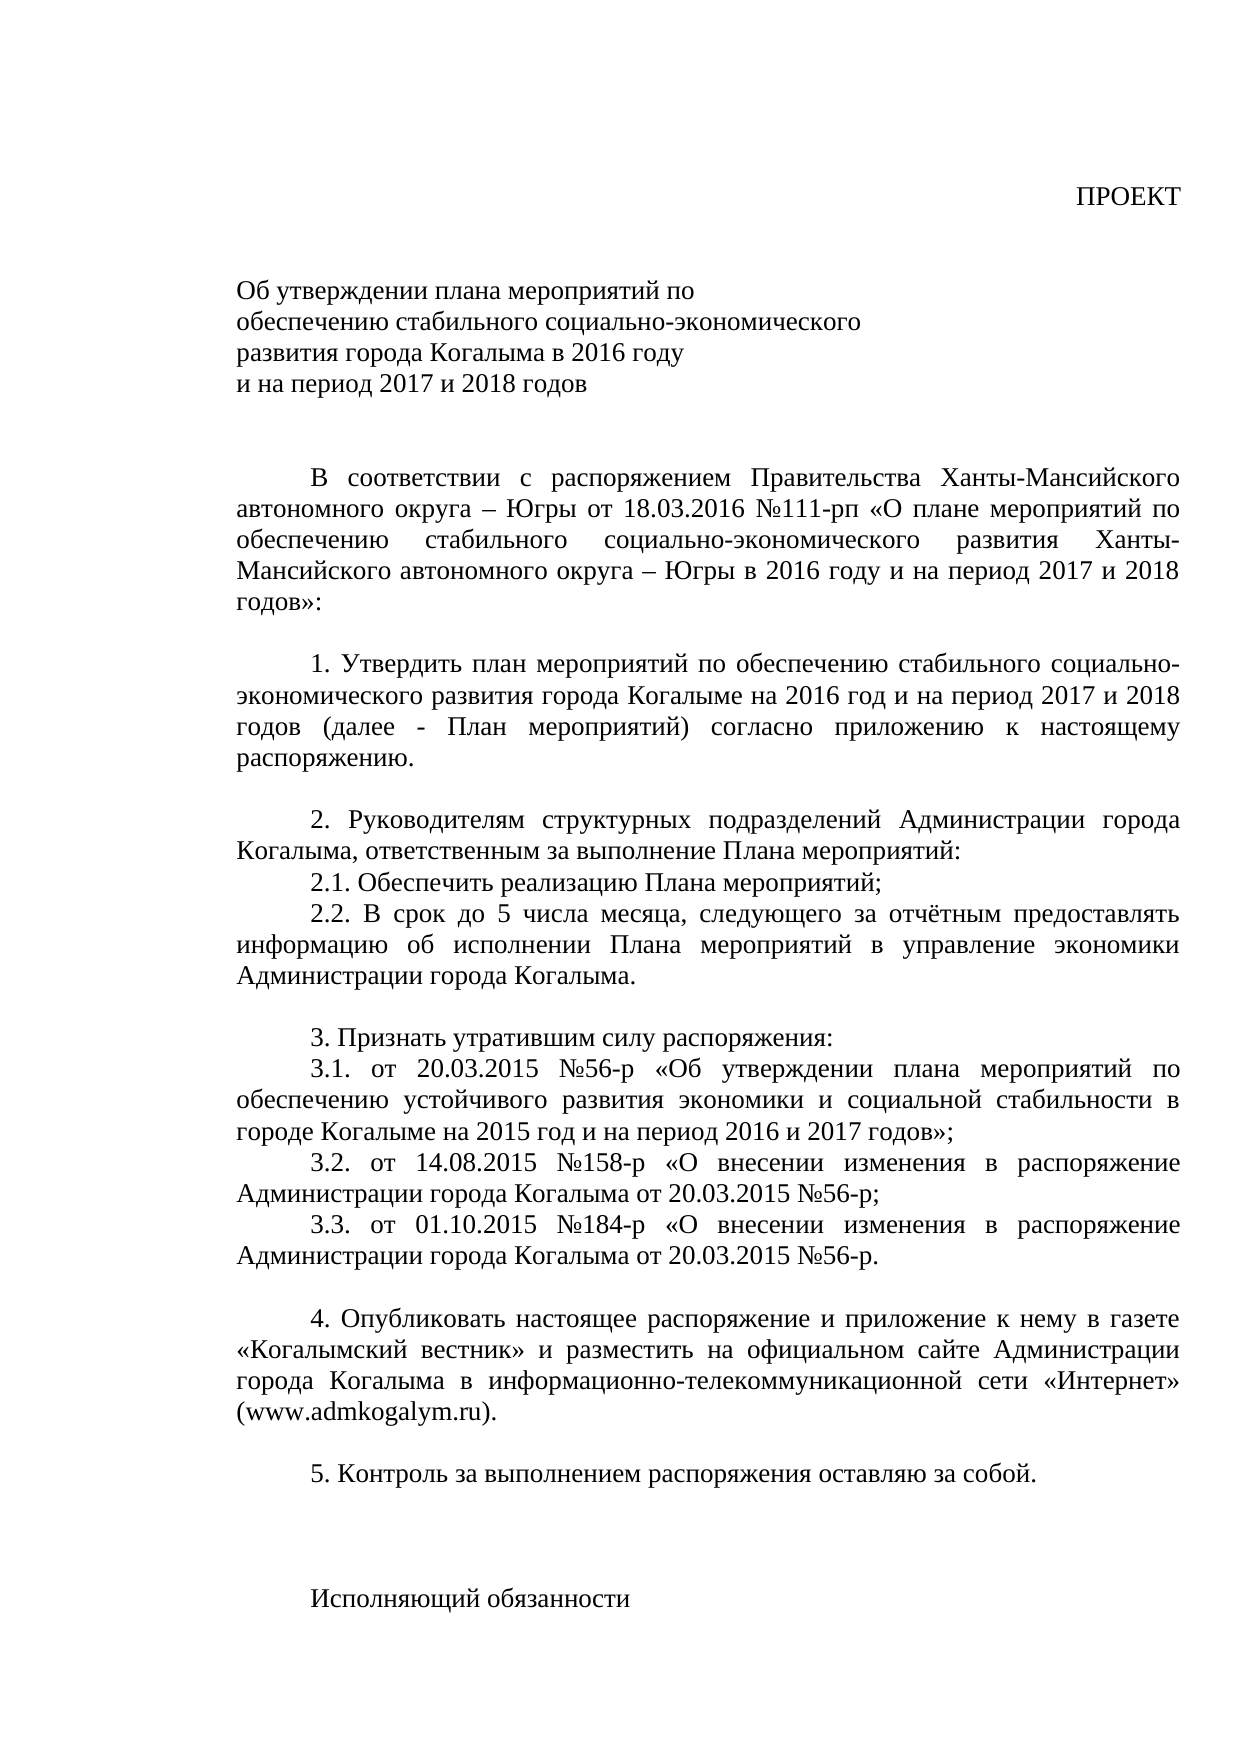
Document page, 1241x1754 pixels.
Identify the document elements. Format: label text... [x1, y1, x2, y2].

text обеспечению стабильного социально-экономического [236, 305, 1181, 336]
text 2.2. В срок до 5 числа месяца, следующего за отчётным предоставлять информацию об исполнении Плана мероприятий в управление экономики Администрации города Когалыма. [236, 897, 1181, 990]
text 2.1. Обеспечить реализацию Плана мероприятий; [236, 866, 1181, 897]
text 3. Признать утратившим силу распоряжения: [236, 1021, 1181, 1052]
text Исполняющий обязанности [236, 1582, 1181, 1613]
text 3.3. от 01.10.2015 №184-р «О внесении изменения в распоряжение Администрации города Когалыма от 20.03.2015 №56-р. [236, 1208, 1181, 1271]
text 4. Опубликовать настоящее распоряжение и приложение к нему в газете «Когалымский вестник» и разместить на официальном сайте Администрации города Когалыма в информационно-телекоммуникационной сети «Интернет» (www.admkogalym.ru). [236, 1302, 1181, 1426]
text В соответствии с распоряжением Правительства Ханты-Мансийского автономного округа – Югры от 18.03.2016 №111-рп «О плане мероприятий по обеспечению стабильного социально-экономического развития Ханты-Мансийского автономного округа – Югры в 2016 году и на период 2017 и 2018 годов»: [236, 461, 1181, 616]
text 3.1. от 20.03.2015 №56-р «Об утверждении плана мероприятий по обеспечению устойчивого развития экономики и социальной стабильности в городе Когалыме на 2015 год и на период 2016 и 2017 годов»; [236, 1052, 1181, 1146]
text ПРОЕКТ [236, 180, 1181, 212]
text Об утверждении плана мероприятий по [236, 274, 1181, 305]
text 2. Руководителям структурных подразделений Администрации города Когалыма, ответственным за выполнение Плана мероприятий: [236, 803, 1181, 866]
text 3.2. от 14.08.2015 №158-р «О внесении изменения в распоряжение Администрации города Когалыма от 20.03.2015 №56-р; [236, 1146, 1181, 1208]
text и на период 2017 и 2018 годов [236, 367, 1181, 398]
text 5. Контроль за выполнением распоряжения оставляю за собой. [236, 1457, 1181, 1488]
text 1. Утвердить план мероприятий по обеспечению стабильного социально-экономического развития города Когалыме на 2016 год и на период 2017 и 2018 годов (далее - План мероприятий) согласно приложению к настоящему распоряжению. [236, 648, 1181, 772]
text развития города Когалыма в 2016 году [236, 336, 1181, 367]
